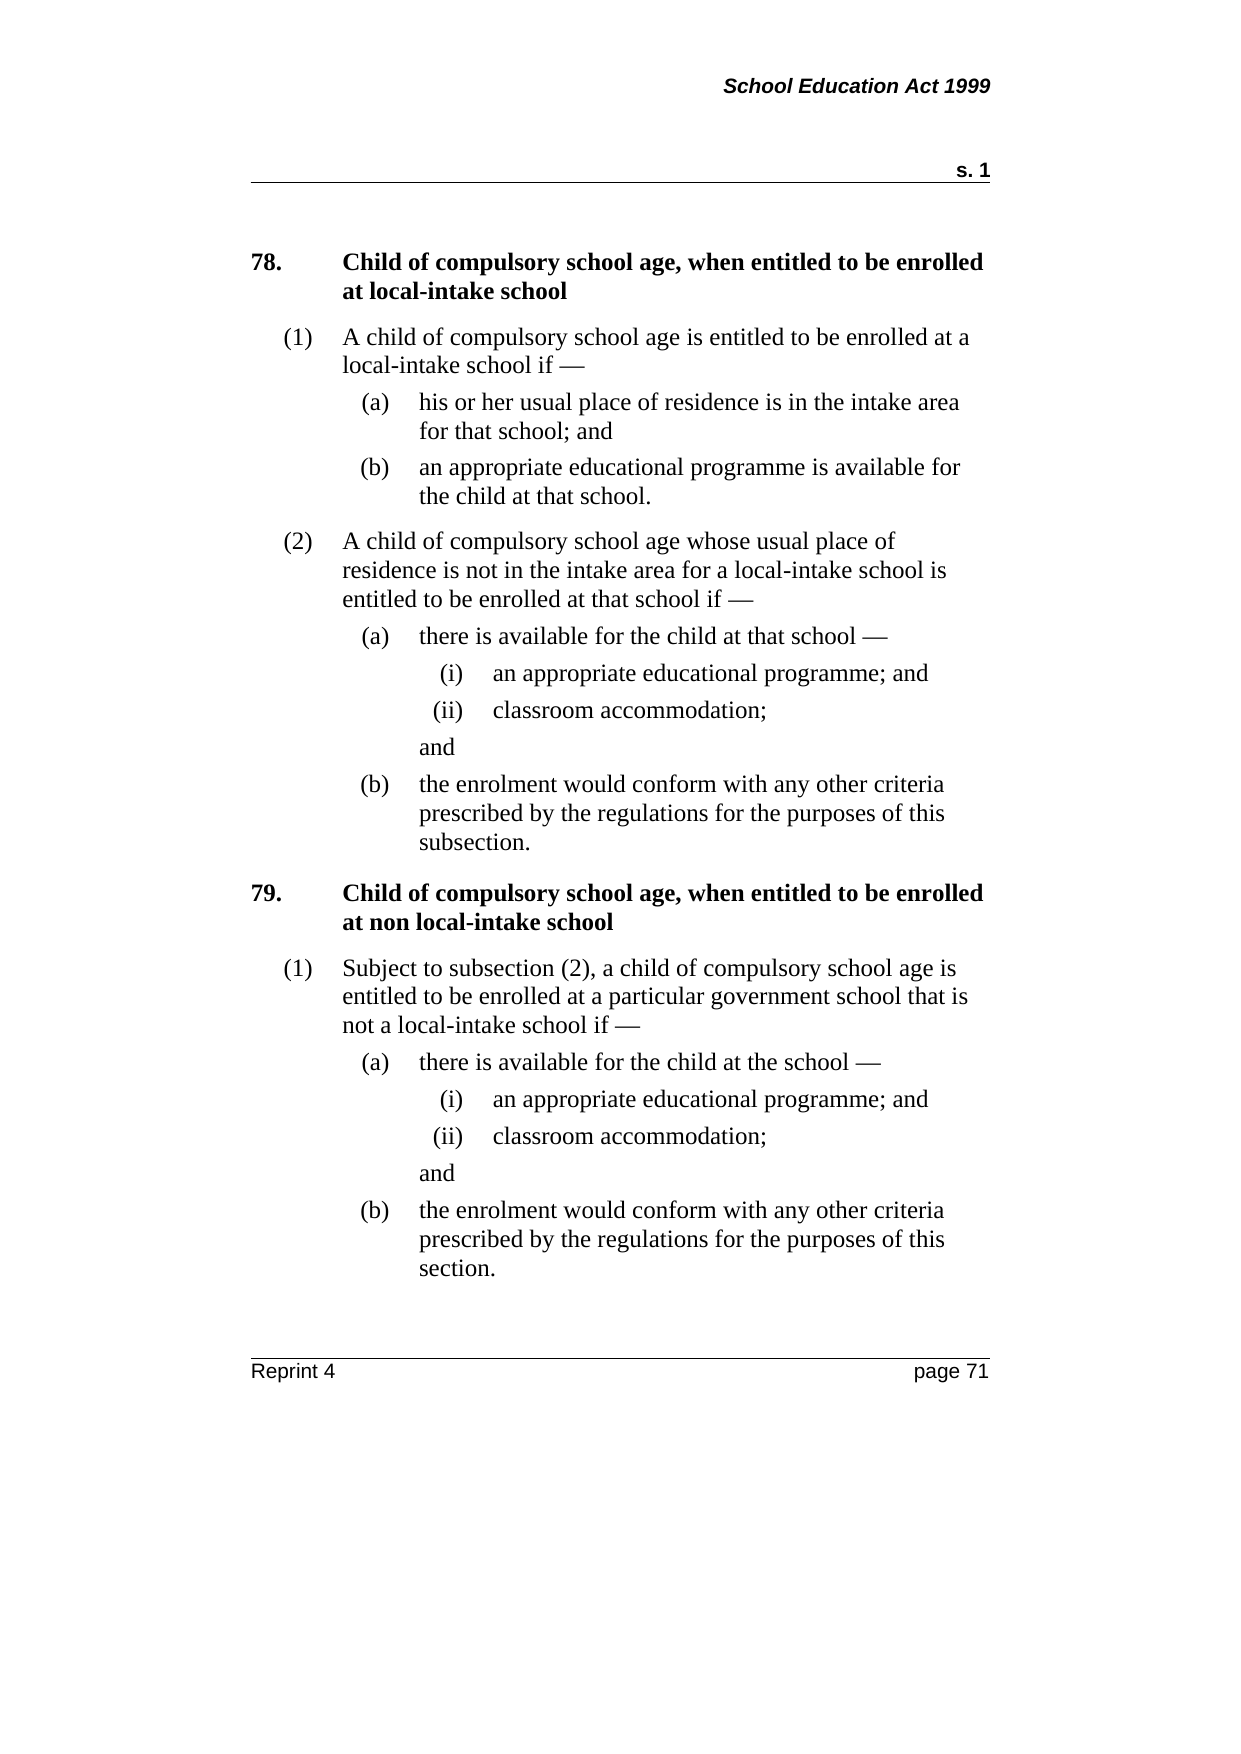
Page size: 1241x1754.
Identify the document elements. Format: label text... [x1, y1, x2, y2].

text (i) an appropriate educational programme; and [251, 658, 990, 687]
text (b) the enrolment would conform with any other criteria prescribed by the regulations for the purposes of this subsection. [251, 769, 990, 856]
text (b) an appropriate educational programme is available for the child at that school. [251, 452, 990, 510]
text (1) A child of compulsory school age is entitled to be enrolled at a local-intake school if — [251, 322, 990, 379]
text (1) Subject to subsection (2), a child of compulsory school age is entitled to be enrolled at a particular government school that is not a local-intake school if — [251, 953, 990, 1039]
text and [251, 1158, 990, 1187]
text (a) his or her usual place of residence is in the intake area for that school; and [251, 387, 990, 445]
subtitle 78. Child of compulsory school age, when entitled to be enrolled at local-intake school [251, 247, 990, 305]
text (i) an appropriate educational programme; and [251, 1084, 990, 1113]
subtitle 79. Child of compulsory school age, when entitled to be enrolled at non local-intake school [251, 878, 990, 936]
text (a) there is available for the child at the school — [251, 1047, 990, 1076]
text and [251, 732, 990, 761]
text (2) A child of compulsory school age whose usual place of residence is not in the intake area for a local-intake school is entitled to be enrolled at that school if — [251, 526, 990, 613]
text (ii) classroom accommodation; [251, 1121, 990, 1150]
text (b) the enrolment would conform with any other criteria prescribed by the regulations for the purposes of this section. [251, 1196, 990, 1282]
text (a) there is available for the child at that school — [251, 621, 990, 650]
text (ii) classroom accommodation; [251, 695, 990, 724]
